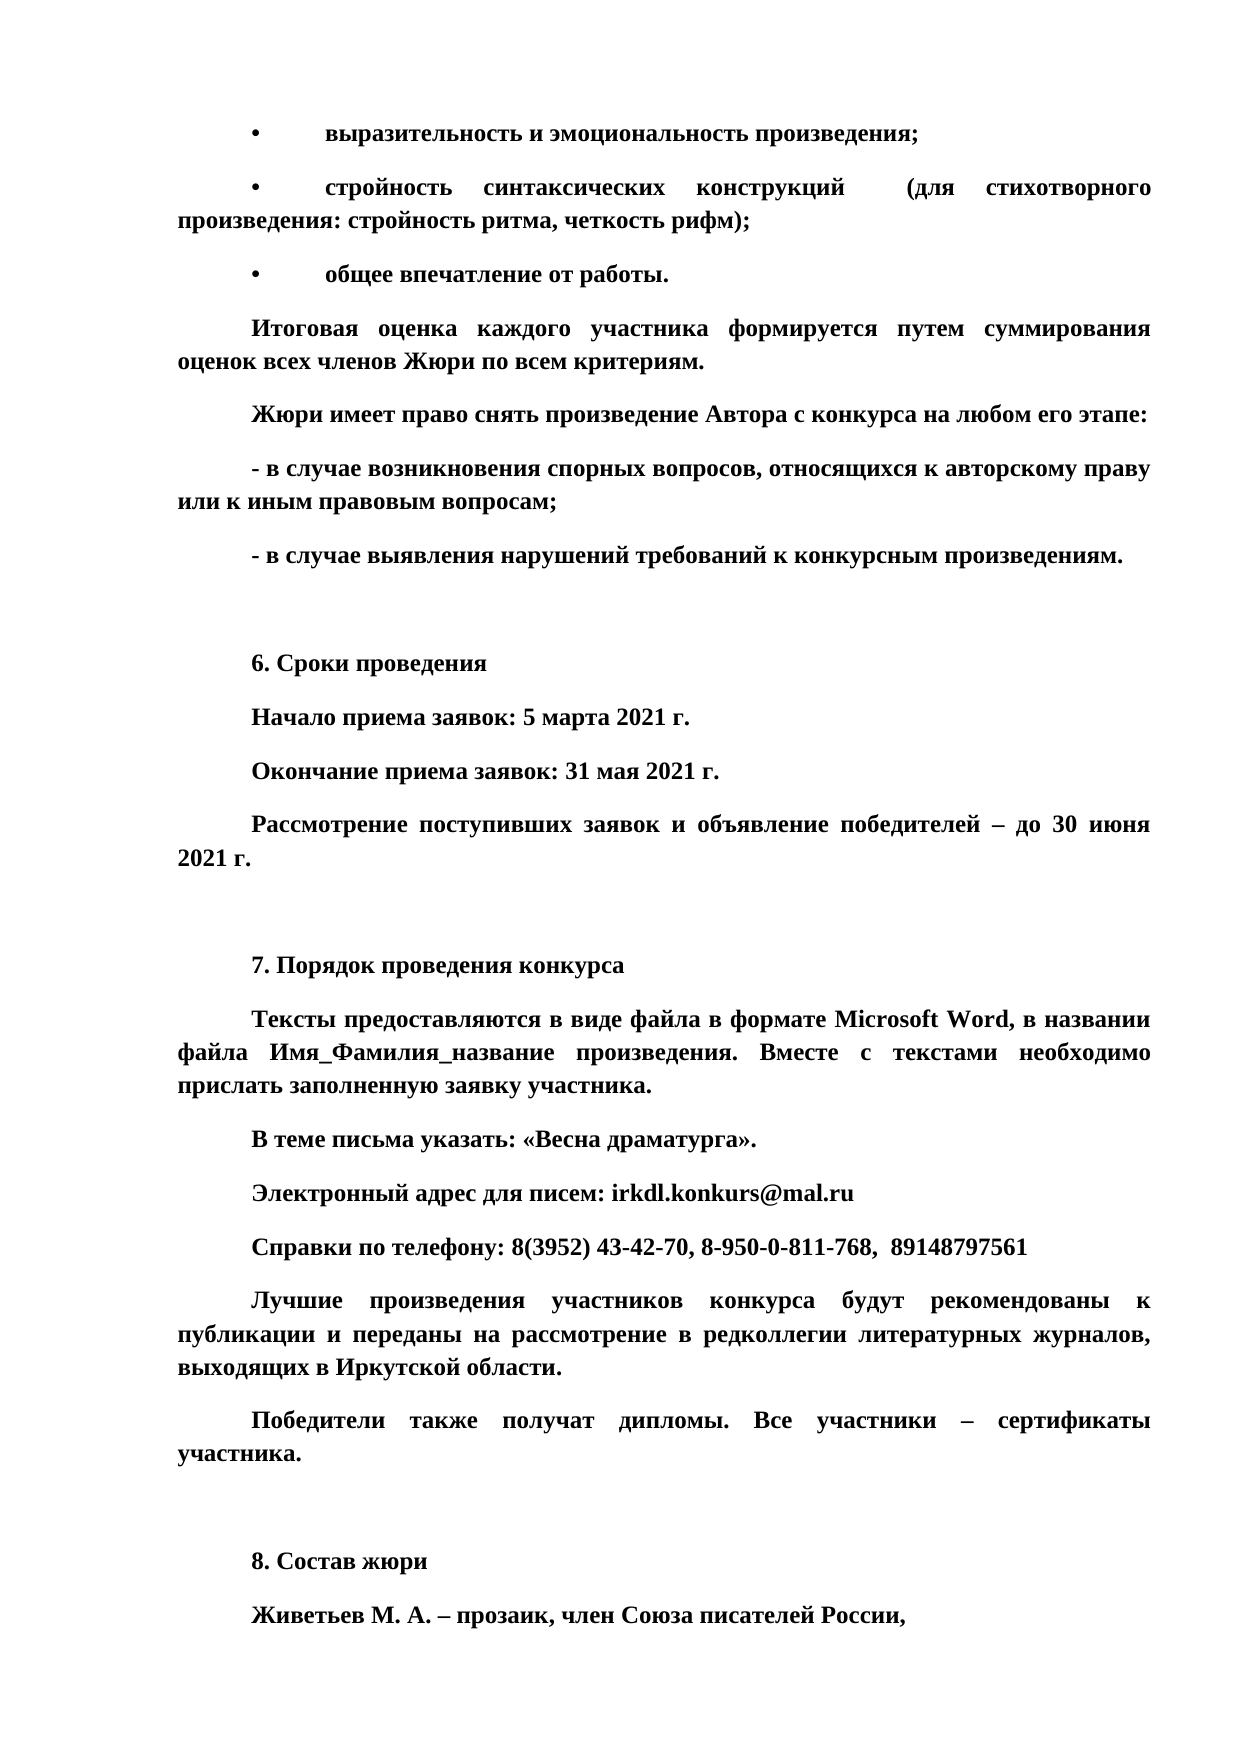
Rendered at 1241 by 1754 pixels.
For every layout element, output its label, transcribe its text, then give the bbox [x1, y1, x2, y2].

text • общее впечатление от работы. [177, 259, 1152, 288]
text - в случае возникновения спорных вопросов, относящихся к авторскому праву или к иным правовым вопросам; [177, 453, 1152, 515]
text - в случае выявления нарушений требований к конкурсным произведениям. [177, 540, 1152, 569]
text • выразительность и эмоциональность произведения; [177, 118, 1152, 147]
text • стройность синтаксических конструкций (для стихотворного произведения: стройность ритма, четкость рифм); [177, 172, 1152, 234]
text Жюри имеет право снять произведение Автора с конкурса на любом его этапе: [177, 399, 1152, 428]
text Тексты предоставляются в виде файла в формате Microsoft Word, в названии файла Имя_Фамилия_название произведения. Вместе с текстами необходимо прислать заполненную заявку участника. [177, 1004, 1152, 1099]
text Справки по телефону: 8(3952) 43-42-70, 8-950-0-811-768, 89148797561 [177, 1232, 1152, 1261]
text 8. Состав жюри [177, 1546, 1152, 1575]
text 6. Сроки проведения [177, 648, 1152, 677]
text Живетьев М. А. – прозаик, член Союза писателей России, [177, 1600, 1152, 1629]
text Рассмотрение поступивших заявок и объявление победителей – до 30 июня . [177, 809, 1152, 871]
text Окончание приема заявок: 31 мая . [177, 756, 1152, 784]
text Лучшие произведения участников конкурса будут рекомендованы к публикации и переданы на рассмотрение в редколлегии литературных журналов, выходящих в Иркутской области. [177, 1286, 1152, 1380]
text 7. Порядок проведения конкурса [177, 950, 1152, 979]
text Электронный адрес для писем: irkdl.konkurs@mal.ru [177, 1178, 1152, 1207]
text В теме письма указать: «Весна драматурга». [177, 1124, 1152, 1153]
text Победители также получат дипломы. Все участники – сертификаты участника. [177, 1406, 1152, 1467]
text Итоговая оценка каждого участника формируется путем суммирования оценок всех членов Жюри по всем критериям. [177, 313, 1152, 374]
text Начало приема заявок: 5 марта . [177, 702, 1152, 731]
